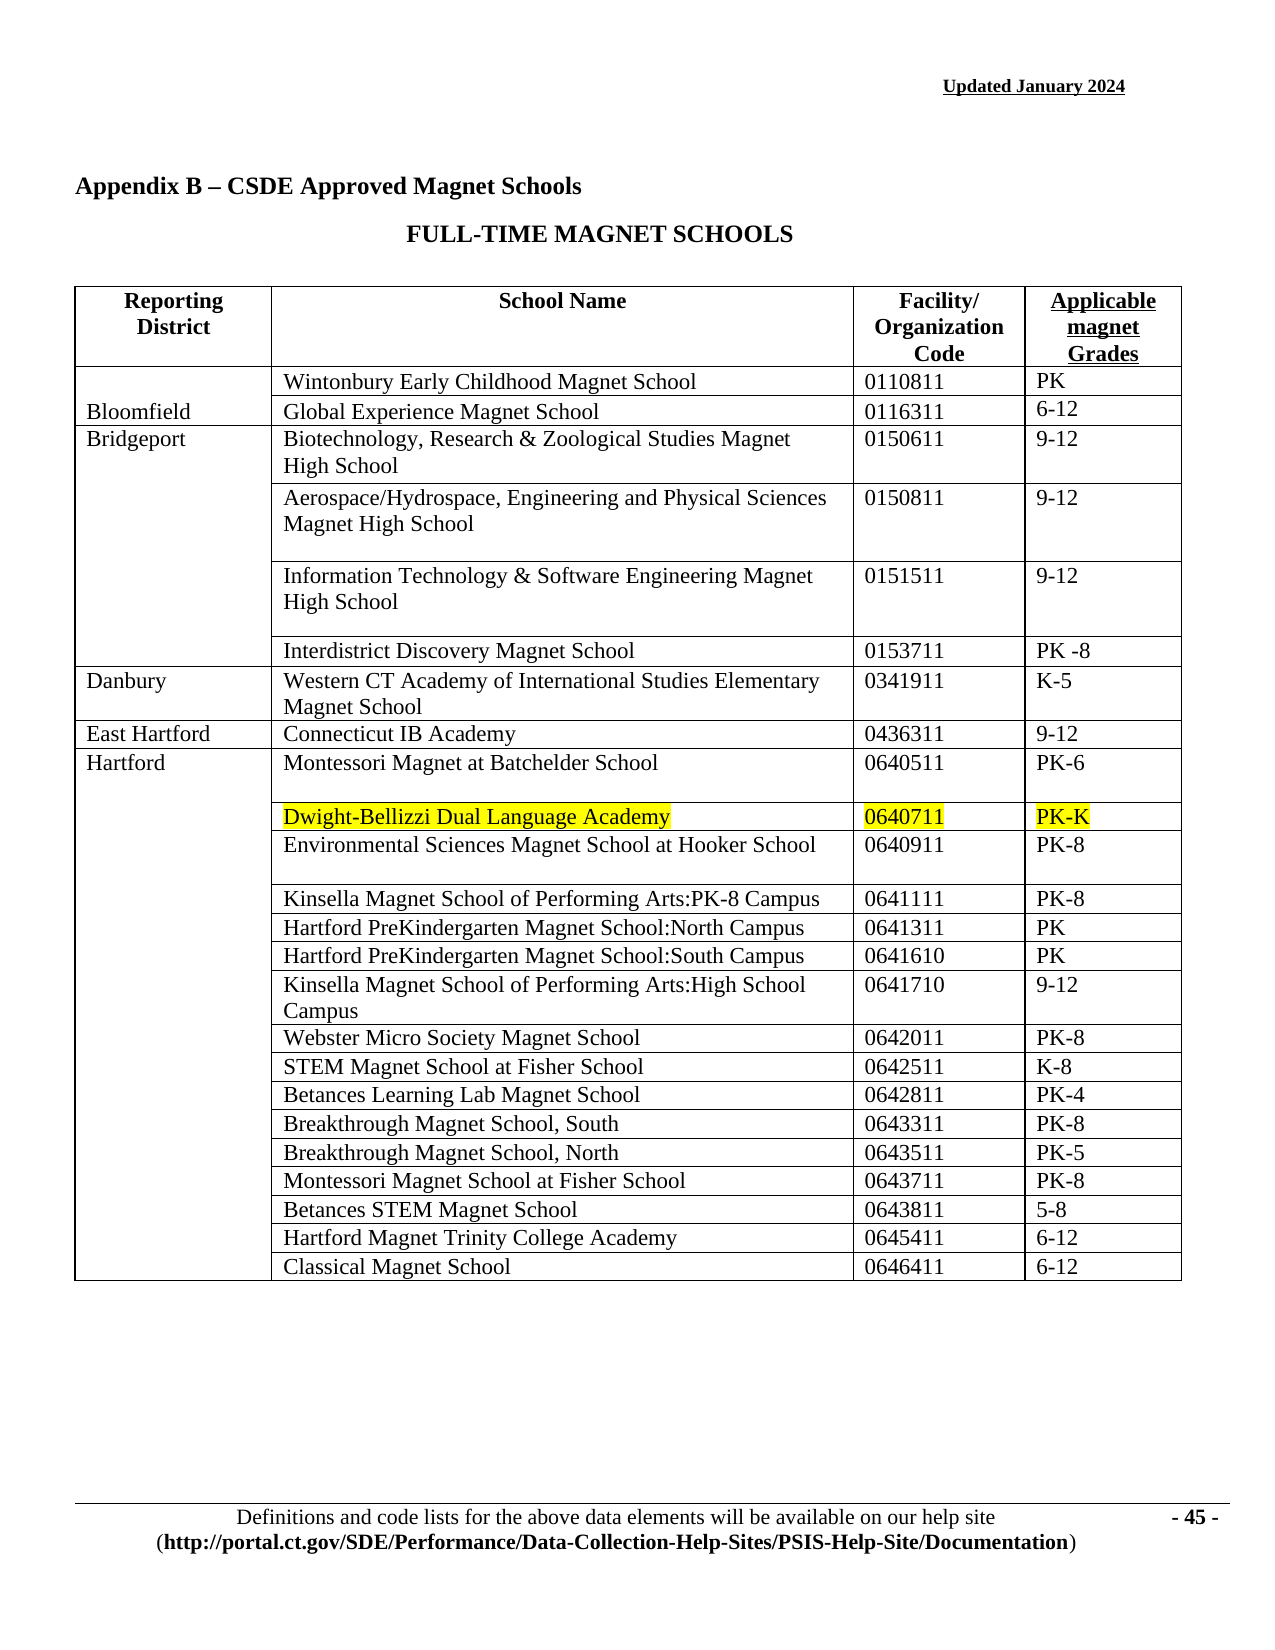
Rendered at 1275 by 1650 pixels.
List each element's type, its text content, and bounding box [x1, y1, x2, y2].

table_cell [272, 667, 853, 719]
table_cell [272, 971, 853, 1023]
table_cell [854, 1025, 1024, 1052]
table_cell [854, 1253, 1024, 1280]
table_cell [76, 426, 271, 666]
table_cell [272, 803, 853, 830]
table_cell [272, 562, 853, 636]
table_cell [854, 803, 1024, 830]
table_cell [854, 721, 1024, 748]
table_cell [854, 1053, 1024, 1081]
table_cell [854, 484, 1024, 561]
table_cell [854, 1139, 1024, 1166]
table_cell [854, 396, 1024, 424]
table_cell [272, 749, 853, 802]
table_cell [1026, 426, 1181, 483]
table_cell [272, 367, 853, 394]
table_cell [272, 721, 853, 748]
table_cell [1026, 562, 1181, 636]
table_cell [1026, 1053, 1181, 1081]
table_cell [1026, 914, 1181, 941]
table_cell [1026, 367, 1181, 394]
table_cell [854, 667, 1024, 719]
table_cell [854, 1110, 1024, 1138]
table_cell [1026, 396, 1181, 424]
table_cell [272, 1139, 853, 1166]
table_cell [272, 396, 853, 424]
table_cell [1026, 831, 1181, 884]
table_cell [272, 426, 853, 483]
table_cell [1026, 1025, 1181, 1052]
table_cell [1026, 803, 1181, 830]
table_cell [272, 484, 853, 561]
subtitle Appendix B – CSDE Approved Magnet Schools [75, 171, 1125, 199]
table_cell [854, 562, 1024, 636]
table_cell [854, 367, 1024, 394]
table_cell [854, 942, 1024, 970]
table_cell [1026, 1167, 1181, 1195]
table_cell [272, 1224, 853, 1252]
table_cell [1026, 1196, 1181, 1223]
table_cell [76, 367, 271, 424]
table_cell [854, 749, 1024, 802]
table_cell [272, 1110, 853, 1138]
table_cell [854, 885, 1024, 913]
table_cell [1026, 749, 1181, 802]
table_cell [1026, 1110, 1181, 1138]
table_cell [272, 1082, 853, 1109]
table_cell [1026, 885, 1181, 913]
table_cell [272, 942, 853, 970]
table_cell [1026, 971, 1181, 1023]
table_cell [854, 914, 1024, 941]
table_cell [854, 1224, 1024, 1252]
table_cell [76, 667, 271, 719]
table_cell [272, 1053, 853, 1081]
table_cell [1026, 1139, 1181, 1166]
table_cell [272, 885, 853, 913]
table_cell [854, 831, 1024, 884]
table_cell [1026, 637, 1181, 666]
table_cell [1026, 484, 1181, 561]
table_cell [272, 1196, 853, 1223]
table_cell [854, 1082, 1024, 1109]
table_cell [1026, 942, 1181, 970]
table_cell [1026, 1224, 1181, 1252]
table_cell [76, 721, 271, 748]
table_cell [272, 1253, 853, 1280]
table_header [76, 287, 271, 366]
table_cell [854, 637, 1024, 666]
text FULL-TIME MAGNET SCHOOLS [75, 219, 1125, 247]
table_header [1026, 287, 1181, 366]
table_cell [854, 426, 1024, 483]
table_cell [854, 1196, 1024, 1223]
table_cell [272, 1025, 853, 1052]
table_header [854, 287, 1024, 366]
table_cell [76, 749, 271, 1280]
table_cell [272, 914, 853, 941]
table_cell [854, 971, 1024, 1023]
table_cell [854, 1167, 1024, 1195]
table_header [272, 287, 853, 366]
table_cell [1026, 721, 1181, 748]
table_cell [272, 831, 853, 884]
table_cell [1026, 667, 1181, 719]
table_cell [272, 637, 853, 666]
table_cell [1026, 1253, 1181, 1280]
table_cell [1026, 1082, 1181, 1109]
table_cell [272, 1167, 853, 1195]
